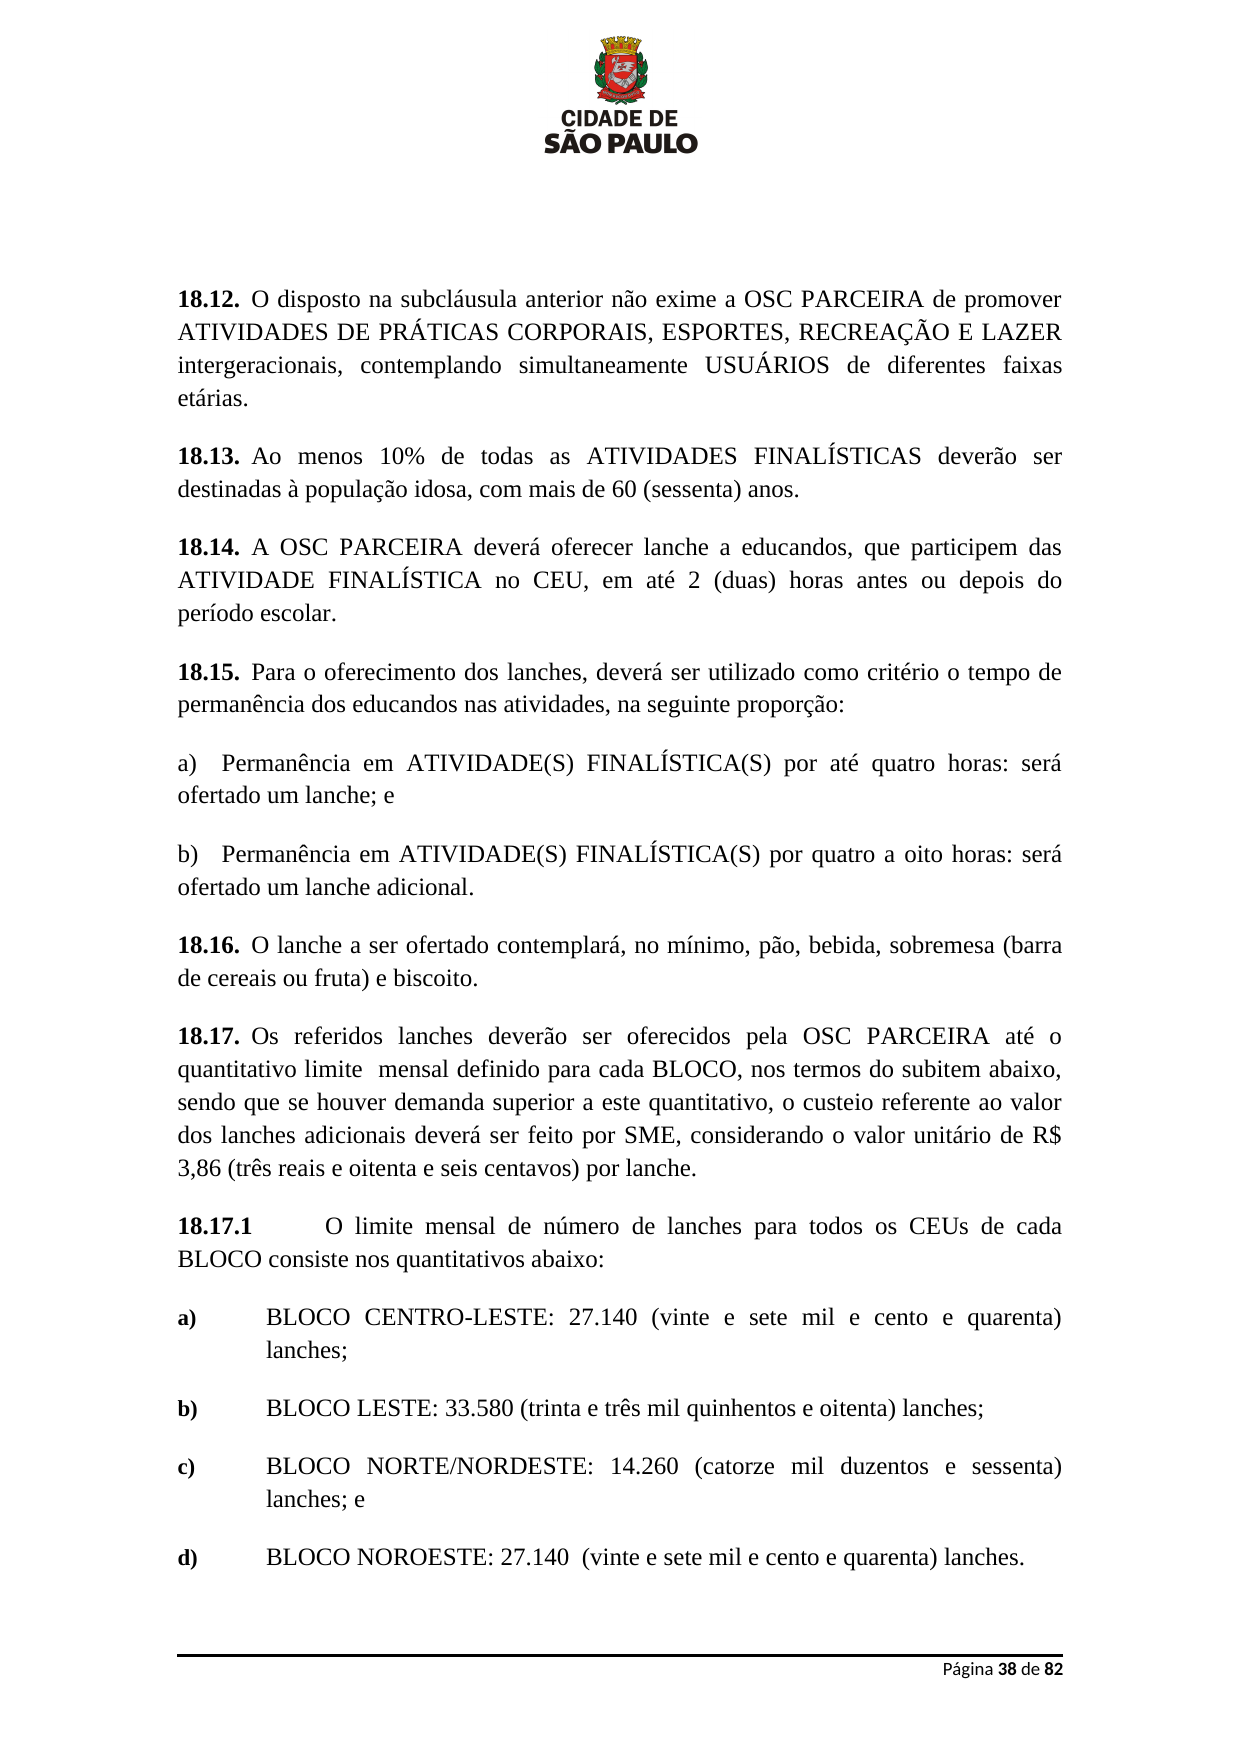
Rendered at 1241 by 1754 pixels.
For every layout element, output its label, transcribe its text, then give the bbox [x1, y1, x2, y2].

list O limite mensal de número de lanches para todos os CEUs de cada BLOCO consiste nos quantitativos abaixo: [177, 1211, 1063, 1273]
picture [537, 29, 703, 160]
list Permanência em ATIVIDADE(S) FINALÍSTICA(S) por até quatro horas: será ofertado um lanche; e [177, 748, 1063, 809]
list BLOCO LESTE: 33.580 (trinta e três mil quinhentos e oitenta) lanches; [177, 1393, 1063, 1422]
text Ao menos 10% de todas as ATIVIDADES FINALÍSTICAS deverão ser destinadas à população idosa, com mais de 60 (sessenta) anos. [177, 441, 1063, 503]
text Para o oferecimento dos lanches, deverá ser utilizado como critério o tempo de permanência dos educandos nas atividades, na seguinte proporção: [177, 657, 1063, 718]
text O lanche a ser ofertado contemplará, no mínimo, pão, bebida, sobremesa (barra de cereais ou fruta) e biscoito. [177, 930, 1063, 991]
list BLOCO NOROESTE: 27.140 (vinte e sete mil e cento e quarenta) lanches. [177, 1542, 1063, 1571]
text O disposto na subcláusula anterior não exime a OSC PARCEIRA de promover ATIVIDADES DE PRÁTICAS CORPORAIS, ESPORTES, RECREAÇÃO E LAZER intergeracionais, contemplando simultaneamente USUÁRIOS de diferentes faixas etárias. [177, 284, 1063, 412]
list BLOCO CENTRO-LESTE: 27.140 (vinte e sete mil e cento e quarenta) lanches; [177, 1302, 1063, 1364]
list BLOCO NORTE/NORDESTE: 14.260 (catorze mil duzentos e sessenta) lanches; e [177, 1451, 1063, 1513]
text A OSC PARCEIRA deverá oferecer lanche a educandos, que participem das ATIVIDADE FINALÍSTICA no CEU, em até 2 (duas) horas antes ou depois do período escolar. [177, 532, 1063, 627]
list Permanência em ATIVIDADE(S) FINALÍSTICA(S) por quatro a oito horas: será ofertado um lanche adicional. [177, 839, 1063, 900]
text Os referidos lanches deverão ser oferecidos pela OSC PARCEIRA até o quantitativo limite mensal definido para cada BLOCO, nos termos do subitem abaixo, sendo que se houver demanda superior a este quantitativo, o custeio referente ao valor dos lanches adicionais deverá ser feito por SME, considerando o valor unitário de R$ 3,86 (três reais e oitenta e seis centavos) por lanche. [177, 1021, 1063, 1182]
